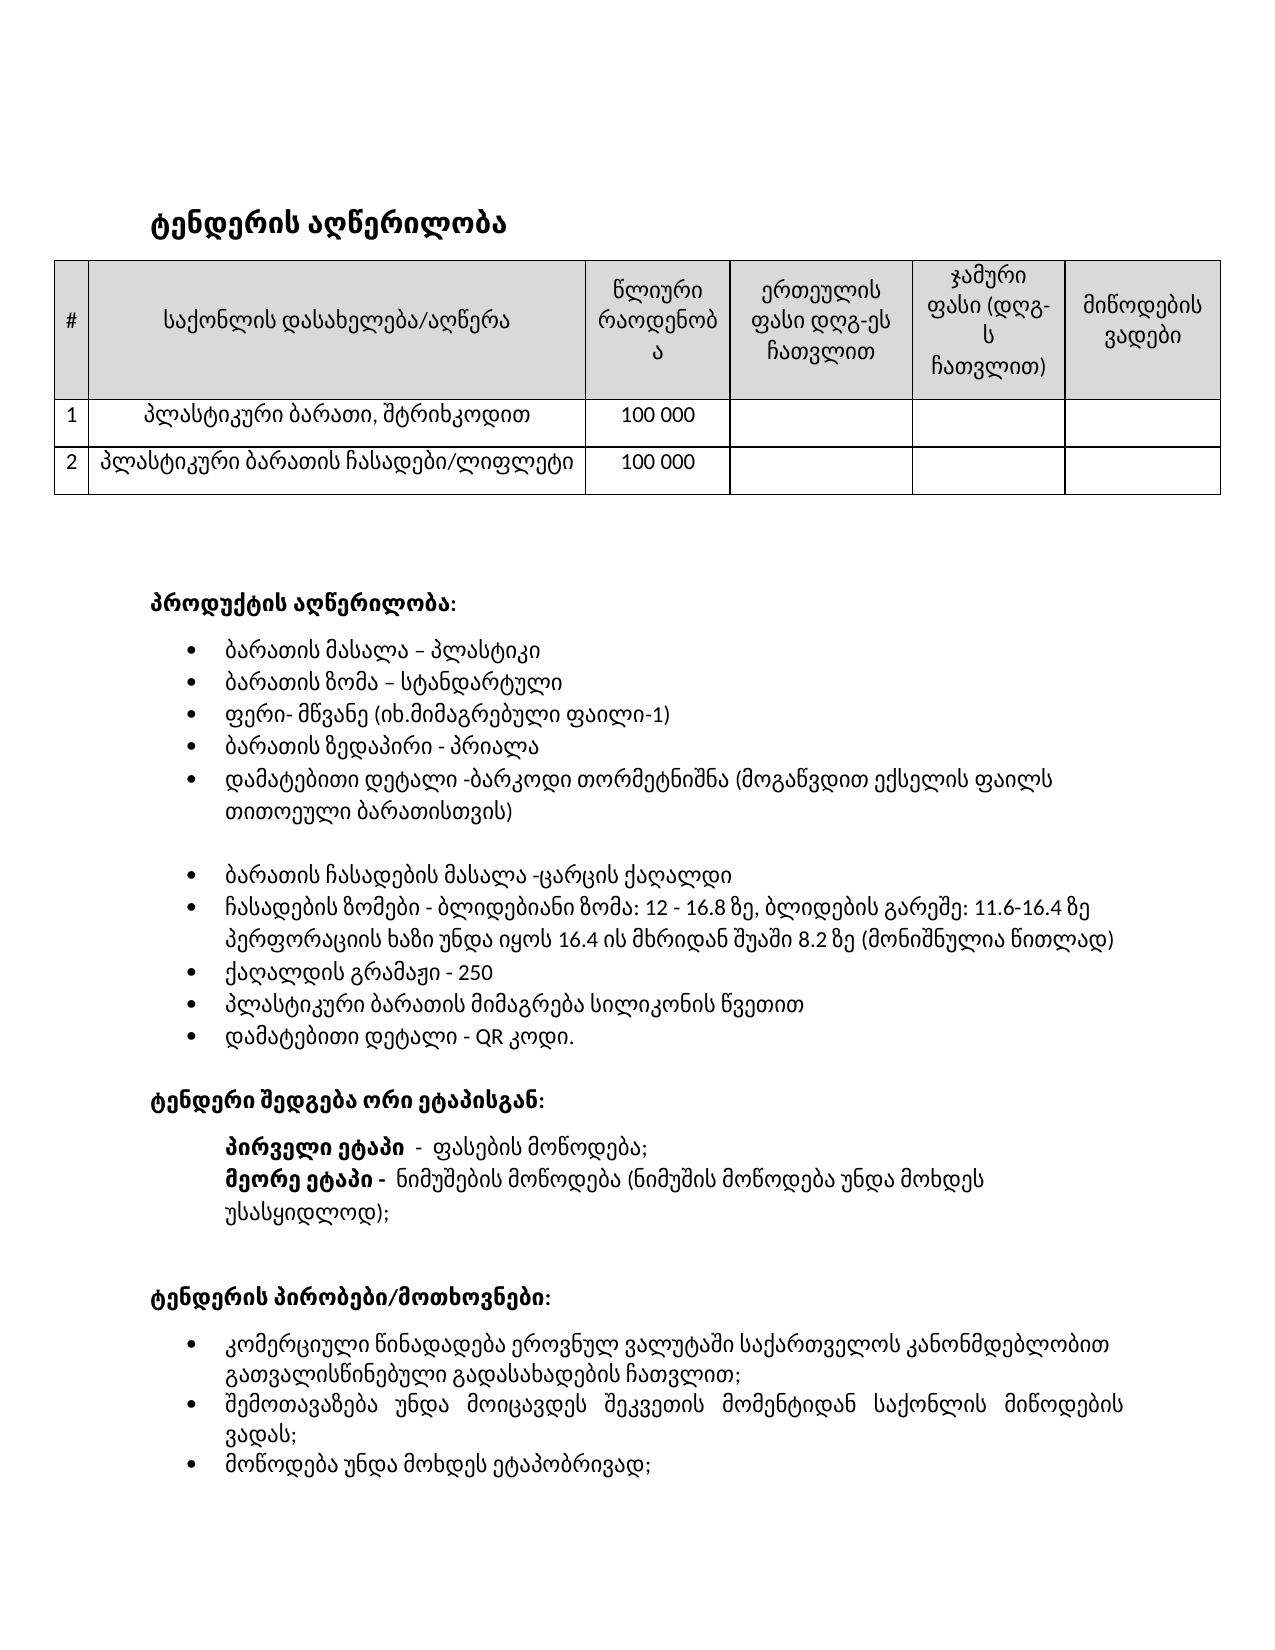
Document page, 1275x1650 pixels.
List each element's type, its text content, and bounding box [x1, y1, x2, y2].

list პერფორაციის ხაზი უნდა იყოს 16.4 ის მხრიდან შუაში 8.2 ზე (მონიშნულია წითლად) [225, 926, 1125, 954]
table_header წლიური რაოდენობა [586, 261, 729, 399]
list შემოთავაზება უნდა მოიცავდეს შეკვეთის მომენტიდან საქონლის მიწოდების ვადას; [187, 1390, 1125, 1448]
list კომერციული წინადადება ეროვნულ ვალუტაში საქართველოს კანონმდებლობით გათვალისწინებული გადასახადების ჩათვლით; [187, 1330, 1125, 1388]
list ბარათის ზომა – სტანდარტული [187, 668, 1125, 696]
list მეორე ეტაპი - ნიმუშების მოწოდება (ნიმუშის მოწოდება უნდა მოხდეს უსასყიდლოდ); [225, 1166, 1125, 1226]
list მოწოდება უნდა მოხდეს ეტაპობრივად; [187, 1450, 1125, 1478]
text ტენდერი შედგება ორი ეტაპისგან: [150, 1087, 1125, 1114]
list ქაღალდის გრამაჟი - 250 [187, 958, 1125, 986]
list პირველი ეტაპი - ფასების მოწოდება; [225, 1133, 1125, 1161]
table_cell [1066, 448, 1220, 494]
list ბარათის მასალა – პლასტიკი [187, 636, 1125, 664]
table_cell 2 [55, 448, 88, 494]
table_cell [913, 400, 1064, 446]
table_header მიწოდების ვადები [1066, 261, 1220, 399]
table_cell 100 000 [586, 448, 729, 494]
list ბარათის ჩასადების მასალა -ცარცის ქაღალდი [187, 861, 1125, 889]
list ფერი- მწვანე (იხ.მიმაგრებული ფაილი-1) [187, 700, 1125, 728]
table_header ერთეულის ფასი დღგ-ეს ჩათვლით [731, 261, 912, 399]
table_cell 100 000 [586, 400, 729, 446]
list ჩასადების ზომები - ბლიდებიანი ზომა: 12 - 16.8 ზე, ბლიდების გარეშე: 11.6-16.4 ზე [187, 893, 1125, 921]
table_cell [731, 448, 912, 494]
table_cell [1066, 400, 1220, 446]
text ტენდერის აღწერილობა [150, 205, 1125, 241]
list პლასტიკური ბარათის მიმაგრება სილიკონის წვეთით [187, 990, 1125, 1018]
table_cell [731, 400, 912, 446]
table_cell პლასტიკური ბარათის ჩასადები/ლიფლეტი [89, 448, 585, 494]
table_header # [55, 261, 88, 399]
text ტენდერის პირობები/მოთხოვნები: [150, 1283, 1125, 1311]
table_header ჯამური ფასი (დღგ-ს ჩათვლით) [913, 261, 1064, 399]
table_cell [913, 448, 1064, 494]
text პროდუქტის აღწერილობა: [150, 589, 1125, 617]
table_cell 1 [55, 400, 88, 446]
list დამატებითი დეტალი -ბარკოდი თორმეტნიშნა (მოგაწვდით ექსელის ფაილს თითოეული ბარათისთვის) [187, 765, 1125, 825]
list ბარათის ზედაპირი - პრიალა [187, 732, 1125, 761]
table_cell პლასტიკური ბარათი, შტრიხკოდით [89, 400, 585, 446]
table_header საქონლის დასახელება/აღწერა [89, 261, 585, 399]
list დამატებითი დეტალი - QR კოდი. [187, 1022, 1125, 1050]
